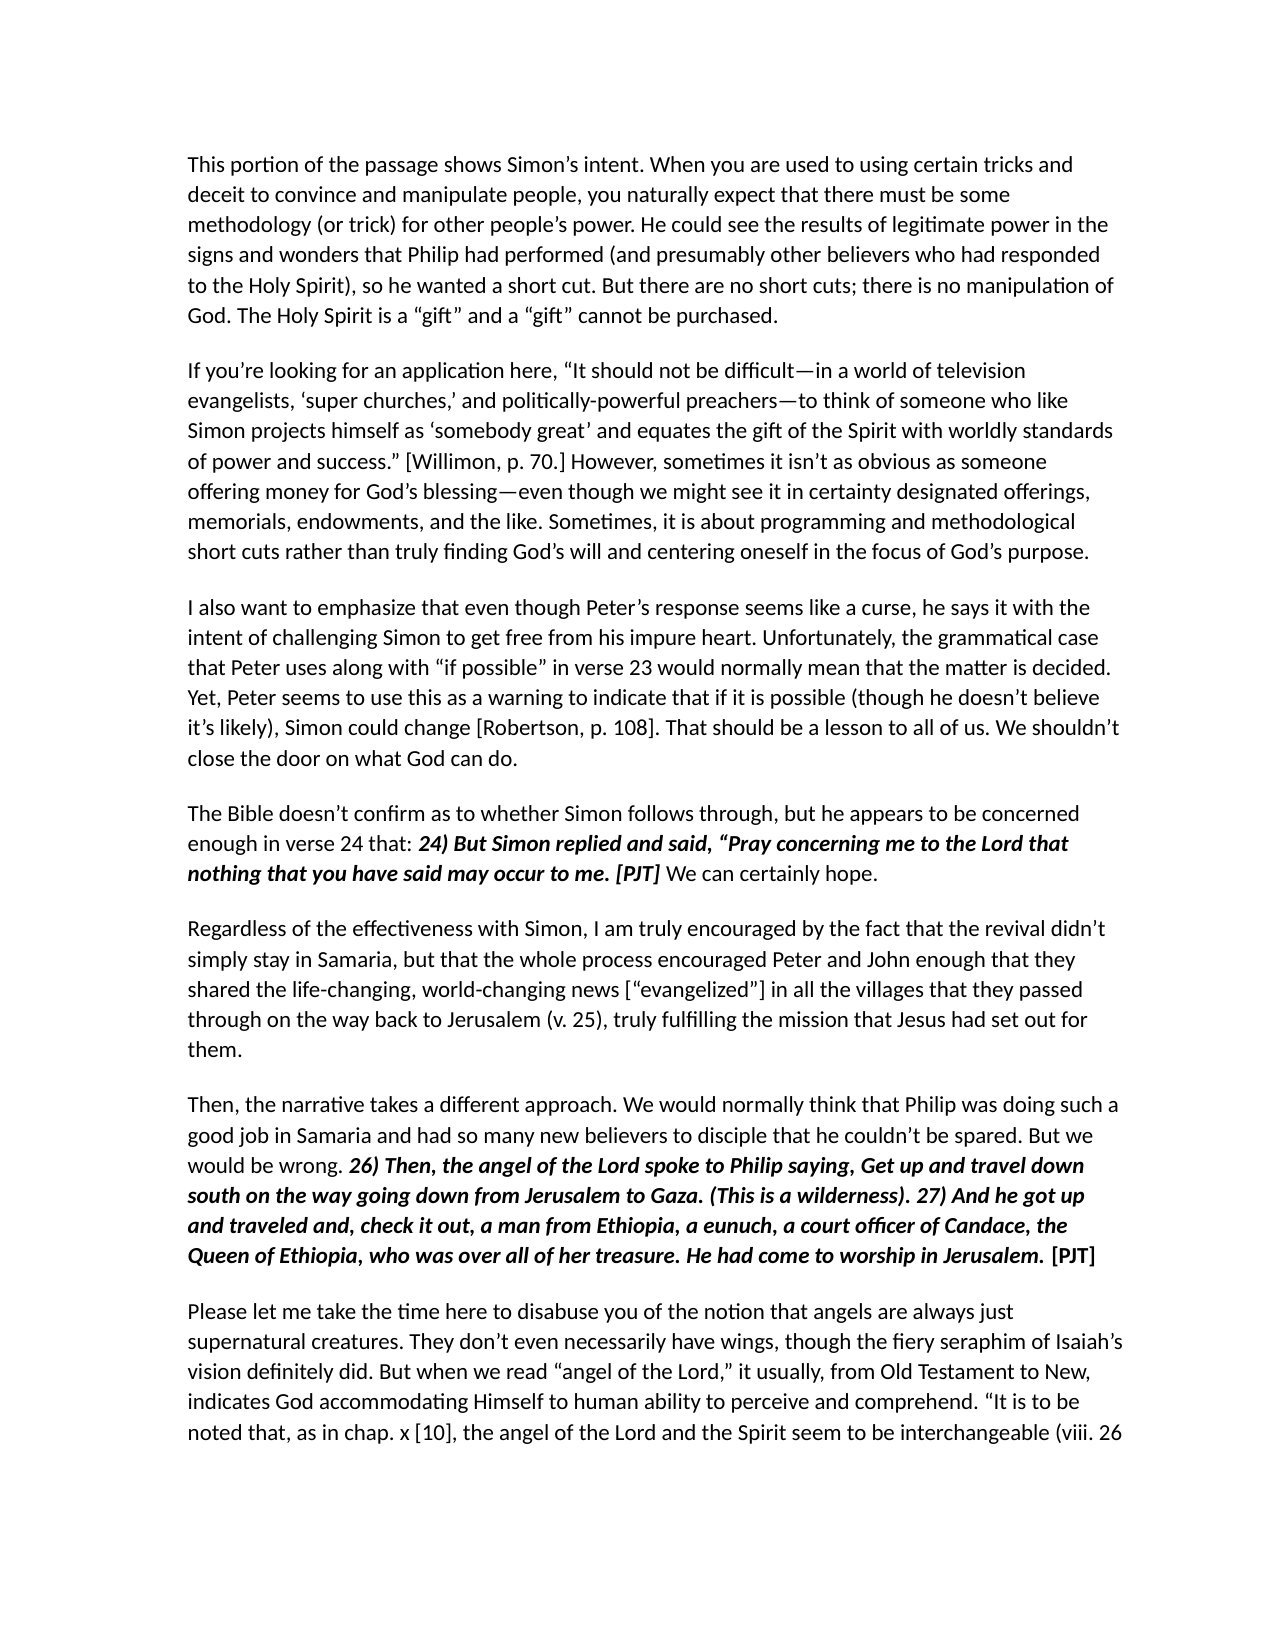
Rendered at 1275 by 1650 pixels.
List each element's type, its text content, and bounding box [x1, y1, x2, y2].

text Then, the narrative takes a different approach. We would normally think that Philip was doing such a good job in Samaria and had so many new believers to disciple that he couldn’t be spared. But we would be wrong. 26) Then, the angel of the Lord spoke to Philip saying, Get up and travel down south on the way going down from Jerusalem to Gaza. (This is a wilderness). 27) And he got up and traveled and, check it out, a man from Ethiopia, a eunuch, a court officer of Candace, the Queen of Ethiopia, who was over all of her treasure. He had come to worship in Jerusalem. [PJT] [187, 1091, 1125, 1270]
text This portion of the passage shows Simon’s intent. When you are used to using certain tricks and deceit to convince and manipulate people, you naturally expect that there must be some methodology (or trick) for other people’s power. He could see the results of legitimate power in the signs and wonders that Philip had performed (and presumably other believers who had responded to the Holy Spirit), so he wanted a short cut. But there are no short cuts; there is no manipulation of God. The Holy Spirit is a “gift” and a “gift” cannot be purchased. [187, 150, 1125, 329]
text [187, 1297, 1125, 1446]
text I also want to emphasize that even though Peter’s response seems like a curse, he says it with the intent of challenging Simon to get free from his impure heart. Unfortunately, the grammatical case that Peter uses along with “if possible” in verse 23 would normally mean that the matter is decided. Yet, Peter seems to use this as a warning to indicate that if it is possible (though he doesn’t believe it’s likely), Simon could change [Robertson, p. 108]. That should be a lesson to all of us. We shouldn’t close the door on what God can do. [187, 593, 1125, 772]
text Regardless of the effectiveness with Simon, I am truly encouraged by the fact that the revival didn’t simply stay in Samaria, but that the whole process encouraged Peter and John enough that they shared the life-changing, world-changing news [“evangelized”] in all the villages that they passed through on the way back to Jerusalem (v. 25), truly fulfilling the mission that Jesus had set out for them. [187, 914, 1125, 1063]
text If you’re looking for an application here, “It should not be difficult—in a world of television evangelists, ‘super churches,’ and politically-powerful preachers—to think of someone who like Simon projects himself as ‘somebody great’ and equates the gift of the Spirit with worldly standards of power and success.” [Willimon, p. 70.] However, sometimes it isn’t as obvious as someone offering money for God’s blessing—even though we might see it in certainty designated offerings, memorials, endowments, and the like. Sometimes, it is about programming and methodological short cuts rather than truly finding God’s will and centering oneself in the focus of God’s purpose. [187, 356, 1125, 566]
text The Bible doesn’t confirm as to whether Simon follows through, but he appears to be concerned enough in verse 24 that: 24) But Simon replied and said, “Pray concerning me to the Lord that nothing that you have said may occur to me. [PJT] We can certainly hope. [187, 799, 1125, 887]
